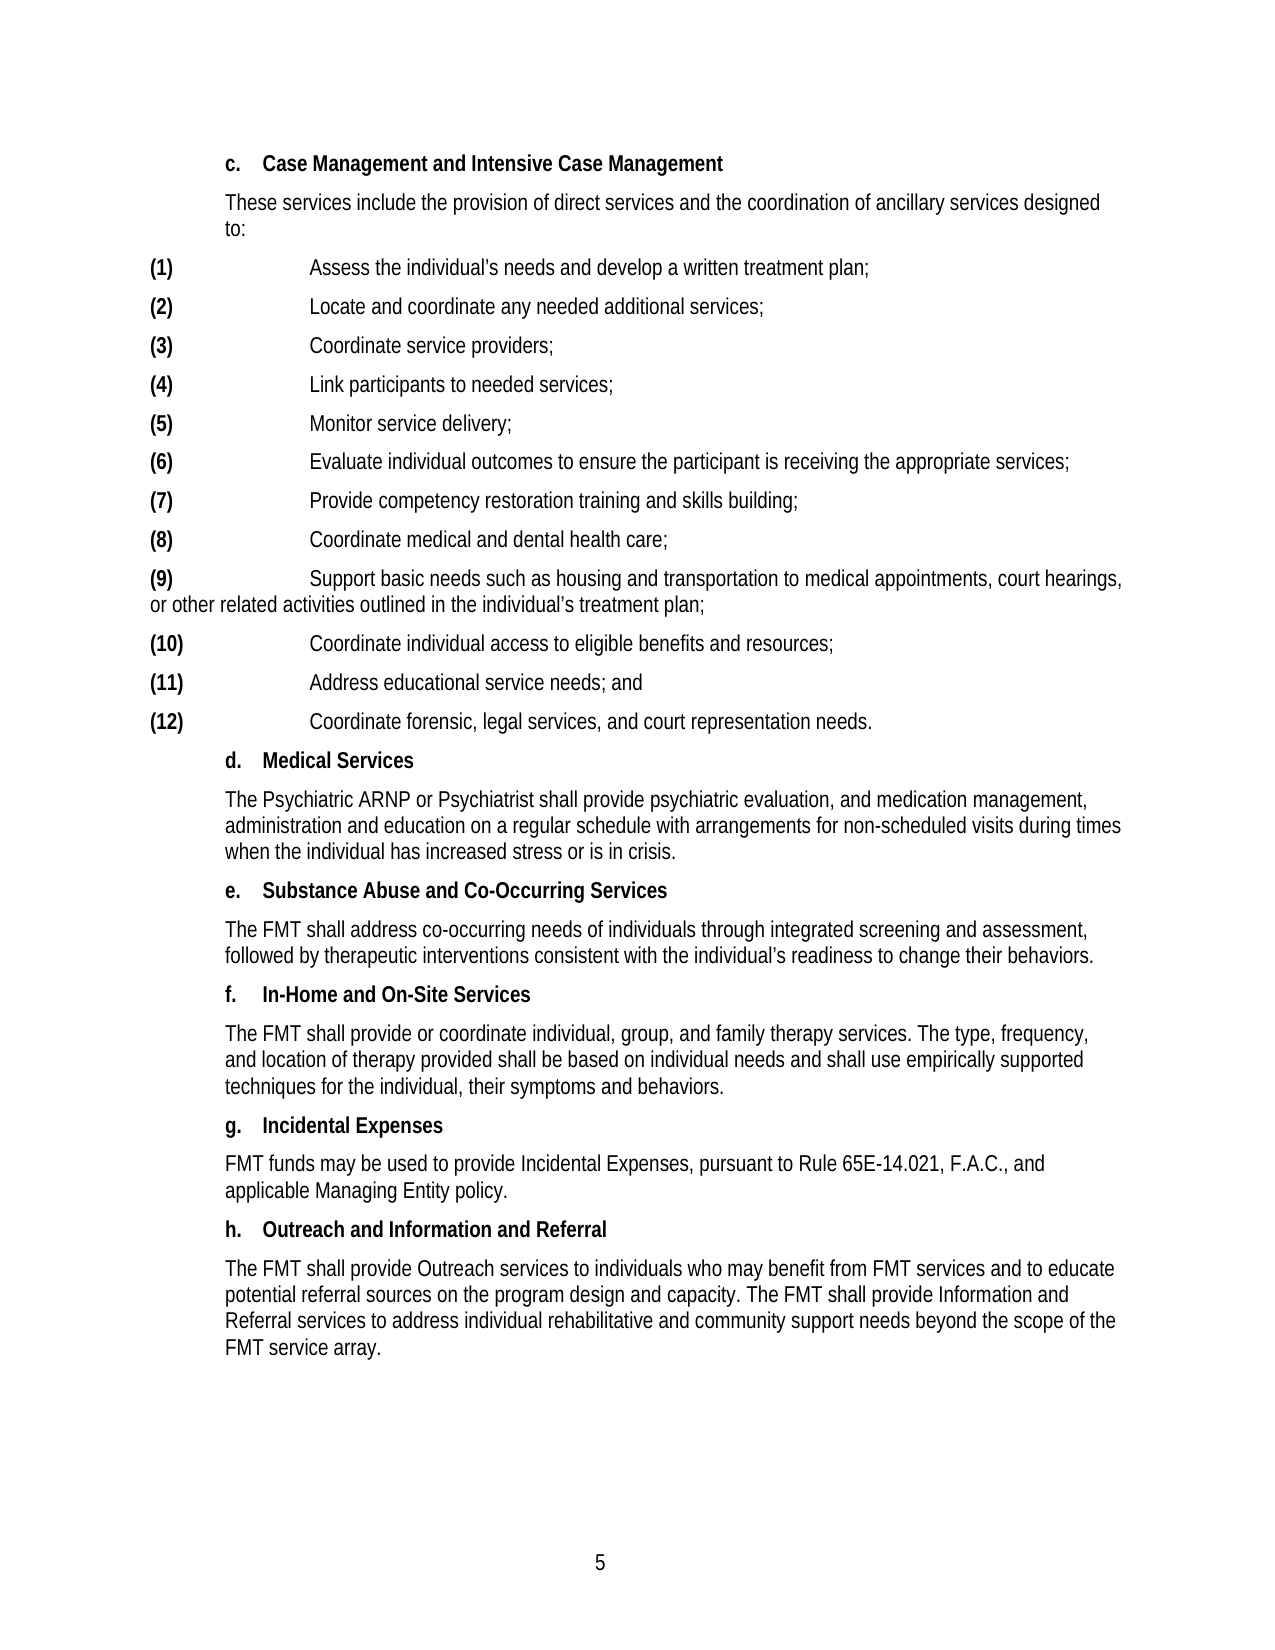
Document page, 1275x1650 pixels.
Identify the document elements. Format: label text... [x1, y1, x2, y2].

subtitle Incidental Expenses [225, 1112, 1125, 1138]
subtitle Substance Abuse and Co-Occurring Services [225, 877, 1125, 903]
subtitle Monitor service delivery; [150, 409, 1125, 436]
subtitle Coordinate individual access to eligible benefits and resources; [150, 630, 1125, 656]
subtitle Case Management and Intensive Case Management [225, 150, 1125, 176]
subtitle Coordinate medical and dental health care; [150, 526, 1125, 552]
subtitle Support basic needs such as housing and transportation to medical appointments, court hearings, or other related activities outlined in the individual’s treatment plan; [150, 565, 1125, 618]
subtitle These services include the provision of direct services and the coordination of ancillary services designed to: [225, 189, 1125, 242]
subtitle The FMT shall provide Outreach services to individuals who may benefit from FMT services and to educate potential referral sources on the program design and capacity. The FMT shall provide Information and Referral services to address individual rehabilitative and community support needs beyond the scope of the FMT service array. [225, 1254, 1125, 1360]
subtitle Coordinate forensic, legal services, and court representation needs. [150, 708, 1125, 734]
subtitle Locate and coordinate any needed additional services; [150, 293, 1125, 319]
subtitle Evaluate individual outcomes to ensure the participant is receiving the appropriate services; [150, 448, 1125, 475]
subtitle Link participants to needed services; [150, 371, 1125, 397]
subtitle Medical Services [225, 747, 1125, 773]
subtitle Assess the individual’s needs and develop a written treatment plan; [150, 254, 1125, 280]
subtitle In-Home and On-Site Services [225, 981, 1125, 1007]
list The FMT shall provide or coordinate individual, group, and family therapy services. The type, frequency, and location of therapy provided shall be based on individual needs and shall use empirically supported techniques for the individual, their symptoms and behaviors. [225, 1020, 1125, 1099]
subtitle Address educational service needs; and [150, 669, 1125, 695]
subtitle The FMT shall address co-occurring needs of individuals through integrated screening and assessment, followed by therapeutic interventions consistent with the individual’s readiness to change their behaviors. [225, 916, 1125, 969]
subtitle Provide competency restoration training and skills building; [150, 487, 1125, 513]
list The Psychiatric ARNP or Psychiatrist shall provide psychiatric evaluation, and medication management, administration and education on a regular schedule with arrangements for non-scheduled visits during times when the individual has increased stress or is in crisis. [225, 786, 1125, 864]
list FMT funds may be used to provide Incidental Expenses, pursuant to Rule 65E-14.021, F.A.C., and applicable Managing Entity policy. [225, 1150, 1125, 1203]
subtitle Outreach and Information and Referral [225, 1216, 1125, 1242]
subtitle Coordinate service providers; [150, 332, 1125, 358]
